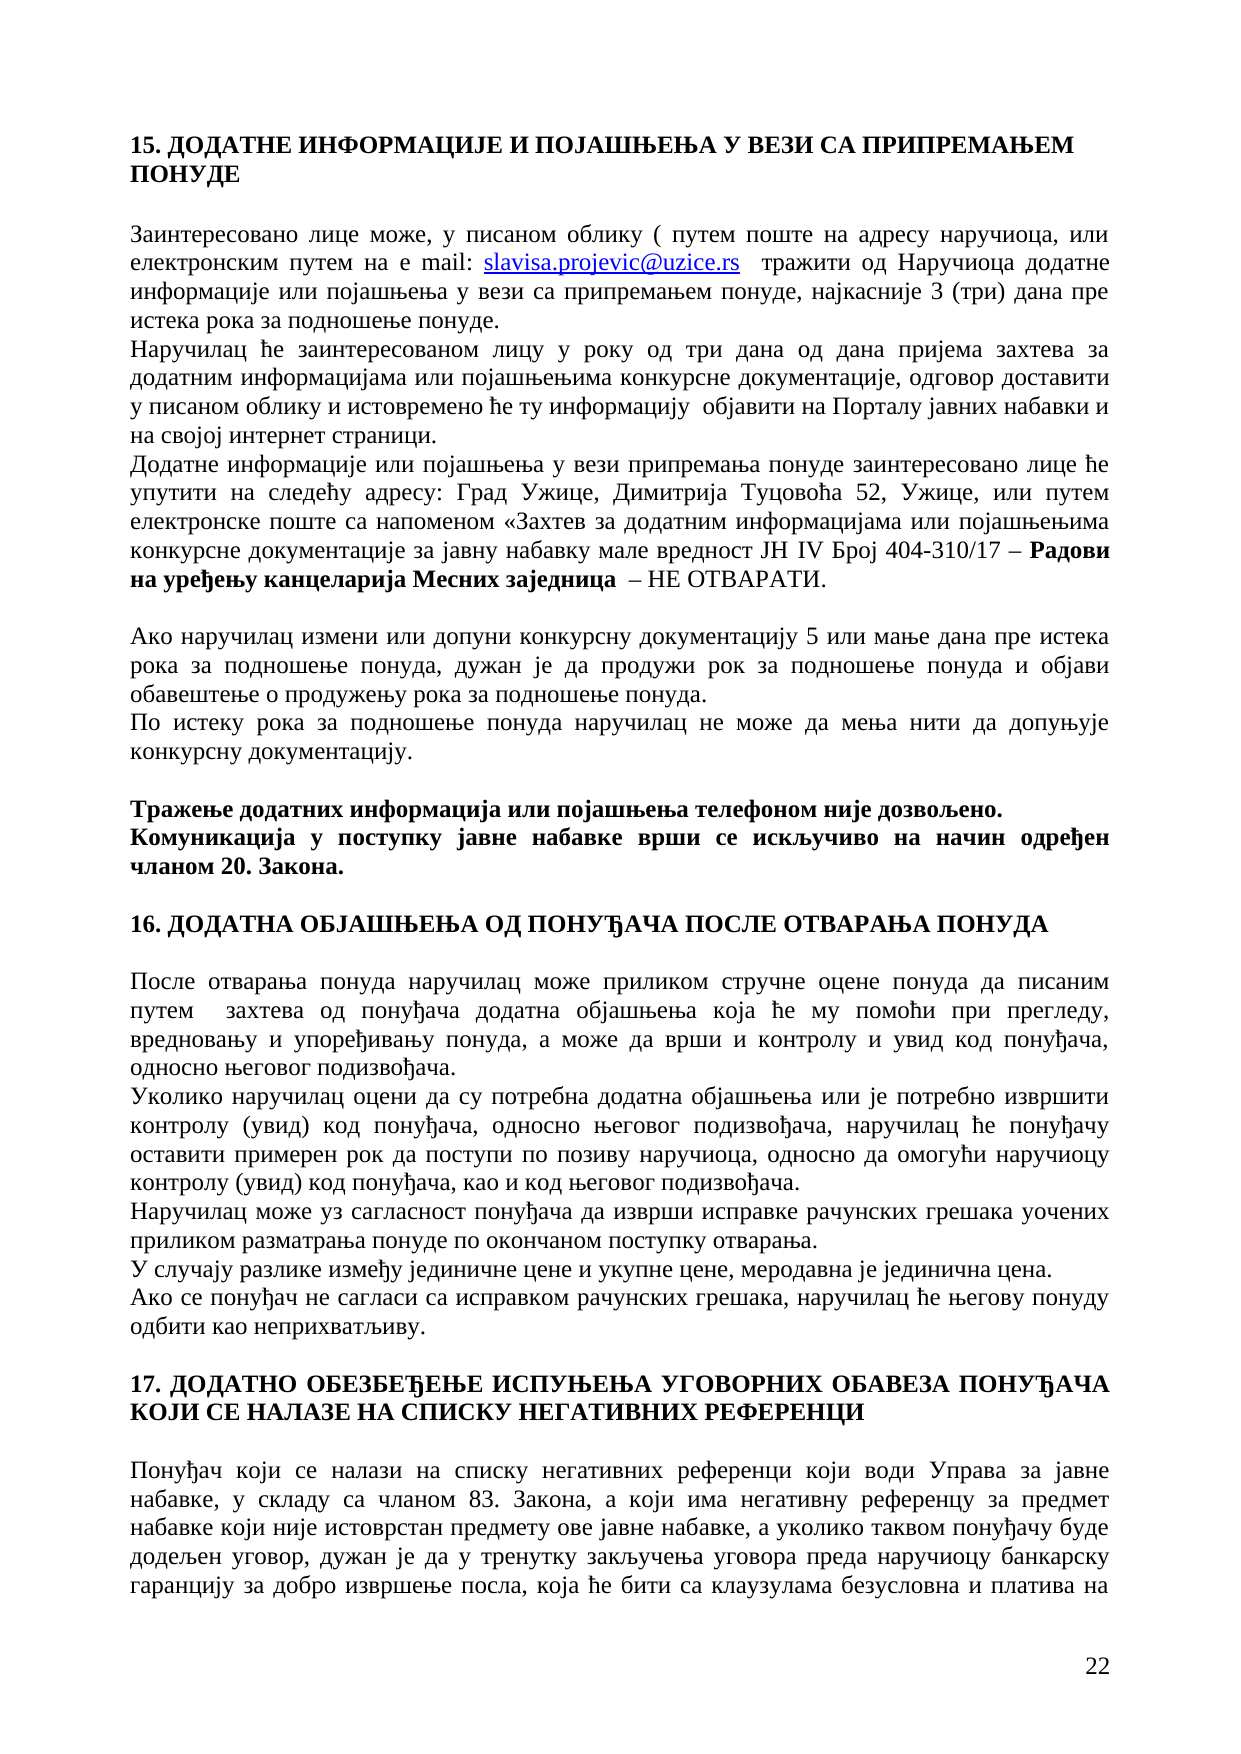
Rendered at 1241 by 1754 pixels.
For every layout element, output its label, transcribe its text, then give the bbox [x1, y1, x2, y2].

text Комуникација у поступку јавне набавке врши се искључиво на начин одређен чланом 20. Закона. [130, 822, 1110, 880]
text По истеку рока за подношење понуда наручилац не може да мења нити да допуњује конкурсну документацију. [130, 707, 1110, 765]
subtitle 15. ДОДАТНЕ ИНФОРМАЦИЈЕ И ПОЈАШЊЕЊА У ВЕЗИ СА ПРИПРЕМАЊЕМ ПОНУДЕ [130, 130, 1110, 187]
text После отварања понуда наручилац може приликом стручне оцене понуда да писаним путем захтева од понуђача додатна објашњења која ће му помоћи при прегледу, вредновању и упоређивању понуда, а може да врши и контролу и увид код понуђача, односно његовог подизвођача. [130, 966, 1110, 1081]
text 17. ДОДАТНО ОБЕЗБЕЂЕЊЕ ИСПУЊЕЊА УГОВОРНИХ ОБАВЕЗА ПОНУЂАЧА КОЈИ СЕ НАЛАЗЕ НА СПИСКУ НЕГАТИВНИХ РЕФЕРЕНЦИ [130, 1369, 1110, 1426]
text Заинтересовано лице може, у писаном облику ( путем поште на адресу наручиоца, или електронским путем на e mail: slavisa.projevic@uzice.rs тражити од Наручиоца додатне информације или појашњења у вези са припремањем понуде, најкасније 3 (три) дана пре истека рока за подношење понуде. [130, 219, 1110, 334]
text Наручилац може уз сагласност понуђача да изврши исправке рачунских грешака уочених приликом разматрања понуде по окончаном поступку отварања. [130, 1196, 1110, 1254]
text У случају разлике између јединичне цене и укупне цене, меродавна је јединична цена. [130, 1254, 1110, 1282]
text Уколико наручилац оцени да су потребна додатна објашњења или је потребно извршити контролу (увид) код понуђача, односно његовог подизвођача, наручилац ће понуђачу оставити примерен рок да поступи по позиву наручиоца, односно да омогући наручиоцу контролу (увид) код понуђача, као и код његовог подизвођача. [130, 1081, 1110, 1196]
text Тражење додатних информација или појашњења телефоном није дозвољено. [130, 794, 1110, 822]
text Наручилац ће заинтересованом лицу у року од три дана од дана пријема захтева за додатним информацијама или појашњењима конкурсне документације, одговор доставити у писаном облику и истовремено ће ту информацију објавити на Порталу јавних набавки и на својој интернет страници. [130, 334, 1110, 449]
text 16. ДОДАТНА ОБЈАШЊЕЊА ОД ПОНУЂАЧА ПОСЛЕ ОТВАРАЊА ПОНУДА [130, 909, 1110, 937]
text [130, 1455, 1110, 1599]
text Додатне информације или појашњења у вези припремања понуде заинтересовано лице ће упутити на следећу адресу: Град Ужице, Димитрија Туцовоћа 52, Ужице, или путем електронске поште са напоменом «Захтев за додатним информацијама или појашњењима конкурсне документације за јавну набавку мале вредност ЈН IV Број 404-310/17 – Радови на уређењу канцеларија Месних заједница – НЕ ОТВАРАТИ. [130, 449, 1110, 592]
text Ако наручилац измени или допуни конкурсну документацију 5 или мање дана пре истека рока за подношење понуда, дужан је да продужи рок за подношење понуда и објави обавештење о продужењу рока за подношење понуда. [130, 621, 1110, 707]
text Ако се понуђач не сагласи са исправком рачунских грешака, наручилац ће његову понуду одбити као неприхватљиву. [130, 1282, 1110, 1340]
